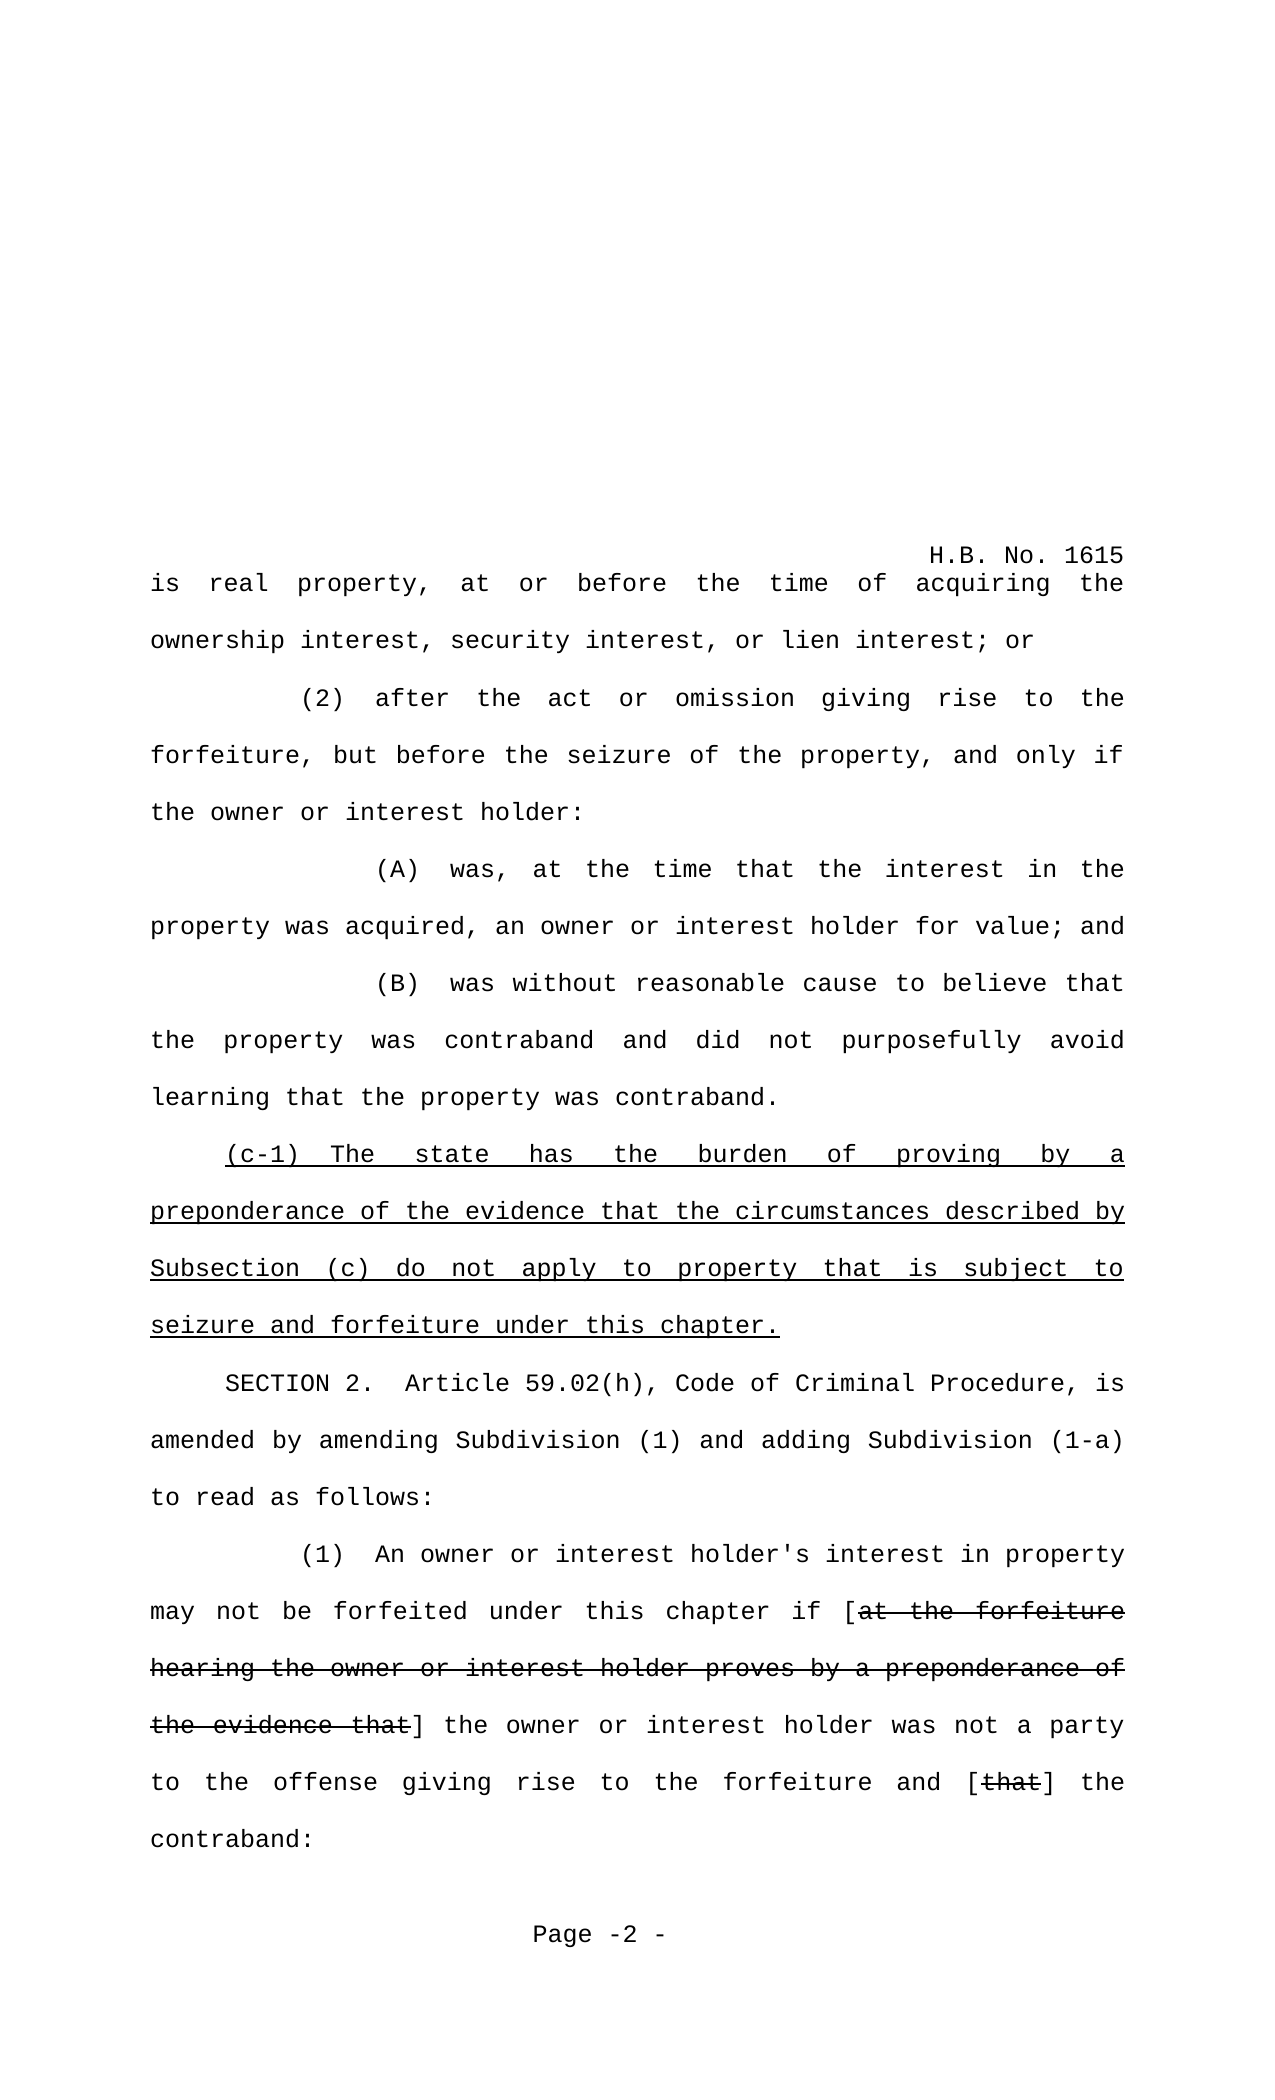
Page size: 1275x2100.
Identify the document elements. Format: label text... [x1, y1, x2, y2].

text (c-1) The state has the burden of proving by a preponderance of the evidence that the circumstances described by Subsection (c) do not apply to property that is subject to seizure and forfeiture under this chapter. [150, 1224, 1125, 1341]
text SECTION 2. Article 59.02(h), Code of Criminal Procedure, is amended by amending Subdivision (1) and adding Subdivision (1-a) to read as follows: [150, 1370, 1125, 1513]
text (B) was without reasonable cause to believe that the property was contraband and did not purposefully avoid learning that the property was contraband. [150, 970, 1125, 1113]
text (c-1) The state has the burden of proving by a preponderance of the evidence that the circumstances described by Subsection (c) do not apply to property that is subject to seizure and forfeiture under this chapter. [150, 1142, 1125, 1222]
text (1) An owner or interest holder's interest in property may not be forfeited under this chapter if [at the forfeiture hearing the owner or interest holder proves by a preponderance of the evidence that] the owner or interest holder was not a party to the offense giving rise to the forfeiture and [that] the contraband: [150, 1671, 1125, 1855]
text (1) An owner or interest holder's interest in property may not be forfeited under this chapter if [at the forfeiture hearing the owner or interest holder proves by a preponderance of the evidence that] the owner or interest holder was not a party to the offense giving rise to the forfeiture and [that] the contraband: [150, 1541, 1125, 1669]
text (2) after the act or omission giving rise to the forfeiture, but before the seizure of the property, and only if the owner or interest holder: [150, 685, 1125, 828]
text (A) was, at the time that the interest in the property was acquired, an owner or interest holder for value; and [150, 856, 1125, 942]
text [150, 571, 1125, 656]
